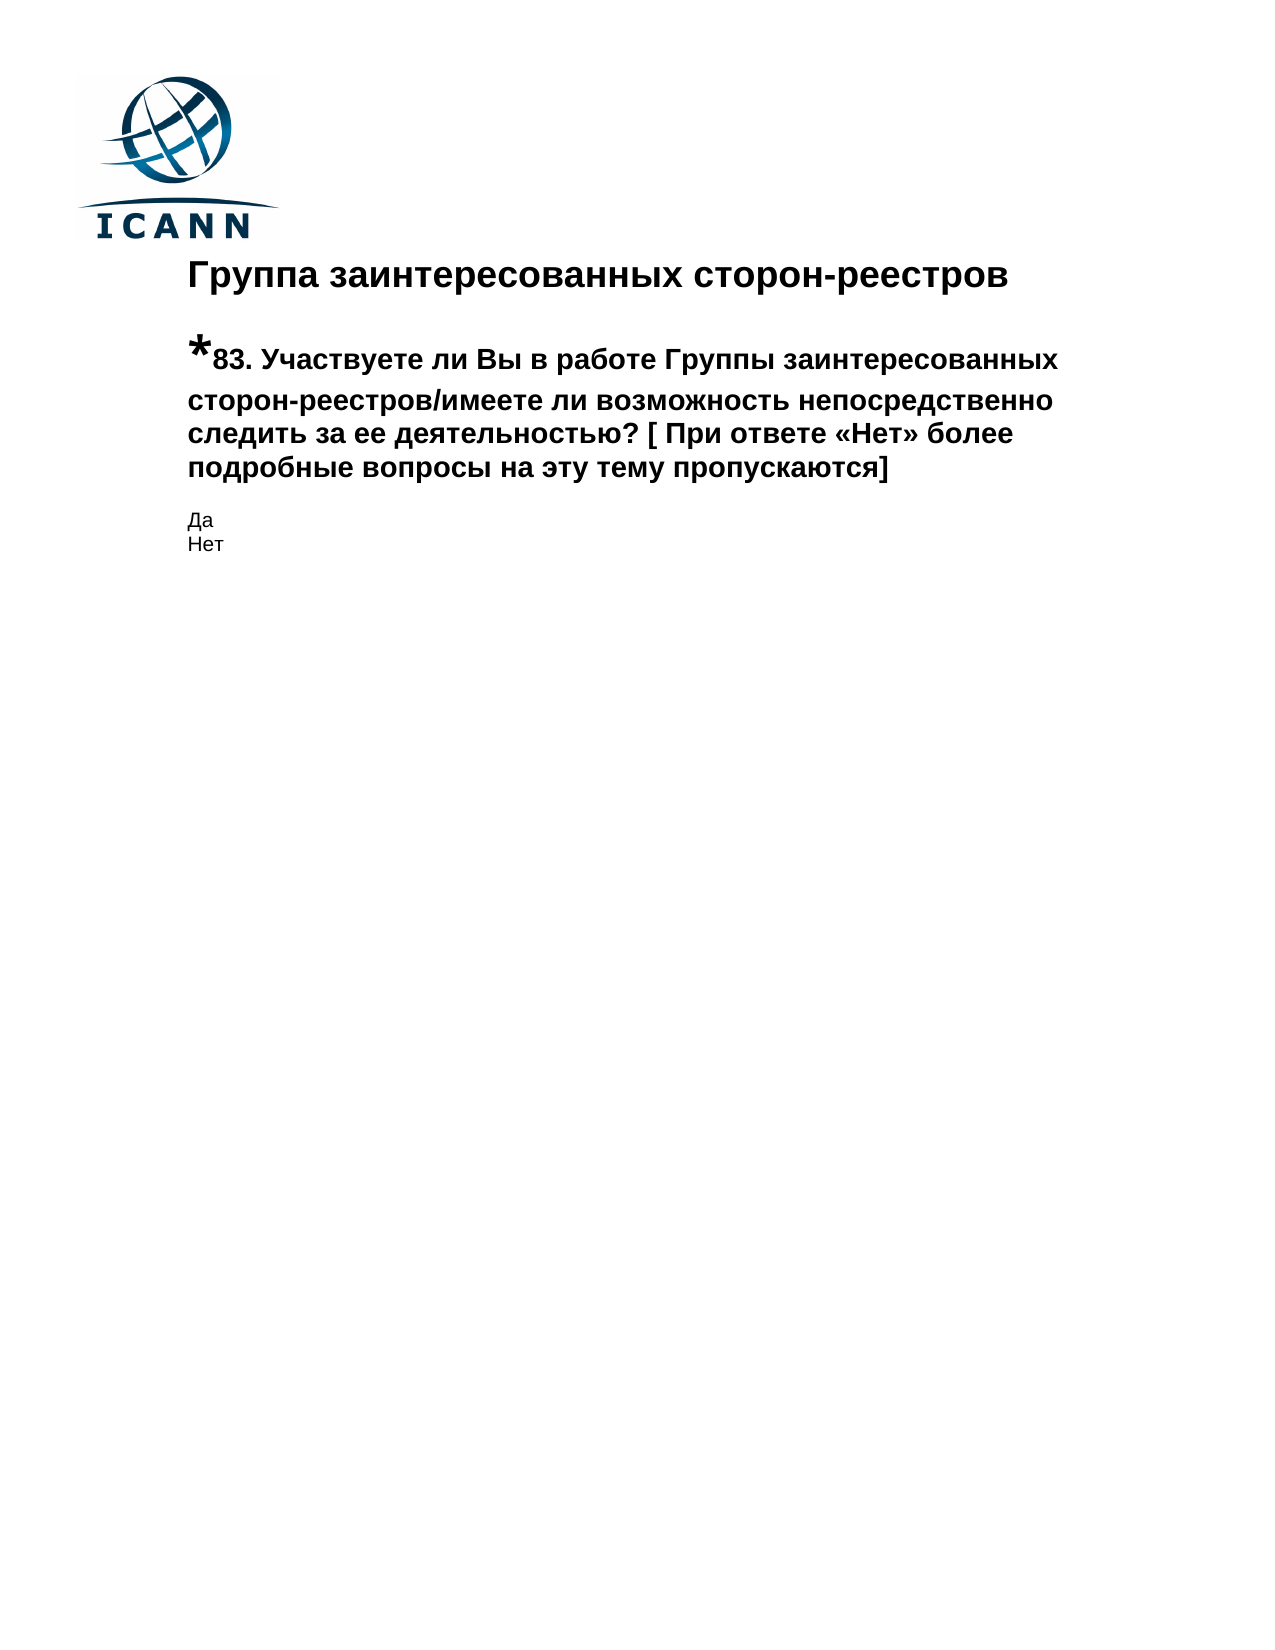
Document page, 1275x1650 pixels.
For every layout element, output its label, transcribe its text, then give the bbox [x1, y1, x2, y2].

text Группа заинтересованных сторон-реестров [187, 252, 1087, 295]
text *83. Участвуете ли Вы в работе Группы заинтересованных сторон-реестров/имеете ли возможность непосредственно следить за ее деятельностью? [ При ответе «Нет» более подробные вопросы на эту тему пропускаются] [187, 320, 1087, 483]
text Да Нет [187, 508, 1087, 556]
picture [75, 75, 282, 241]
